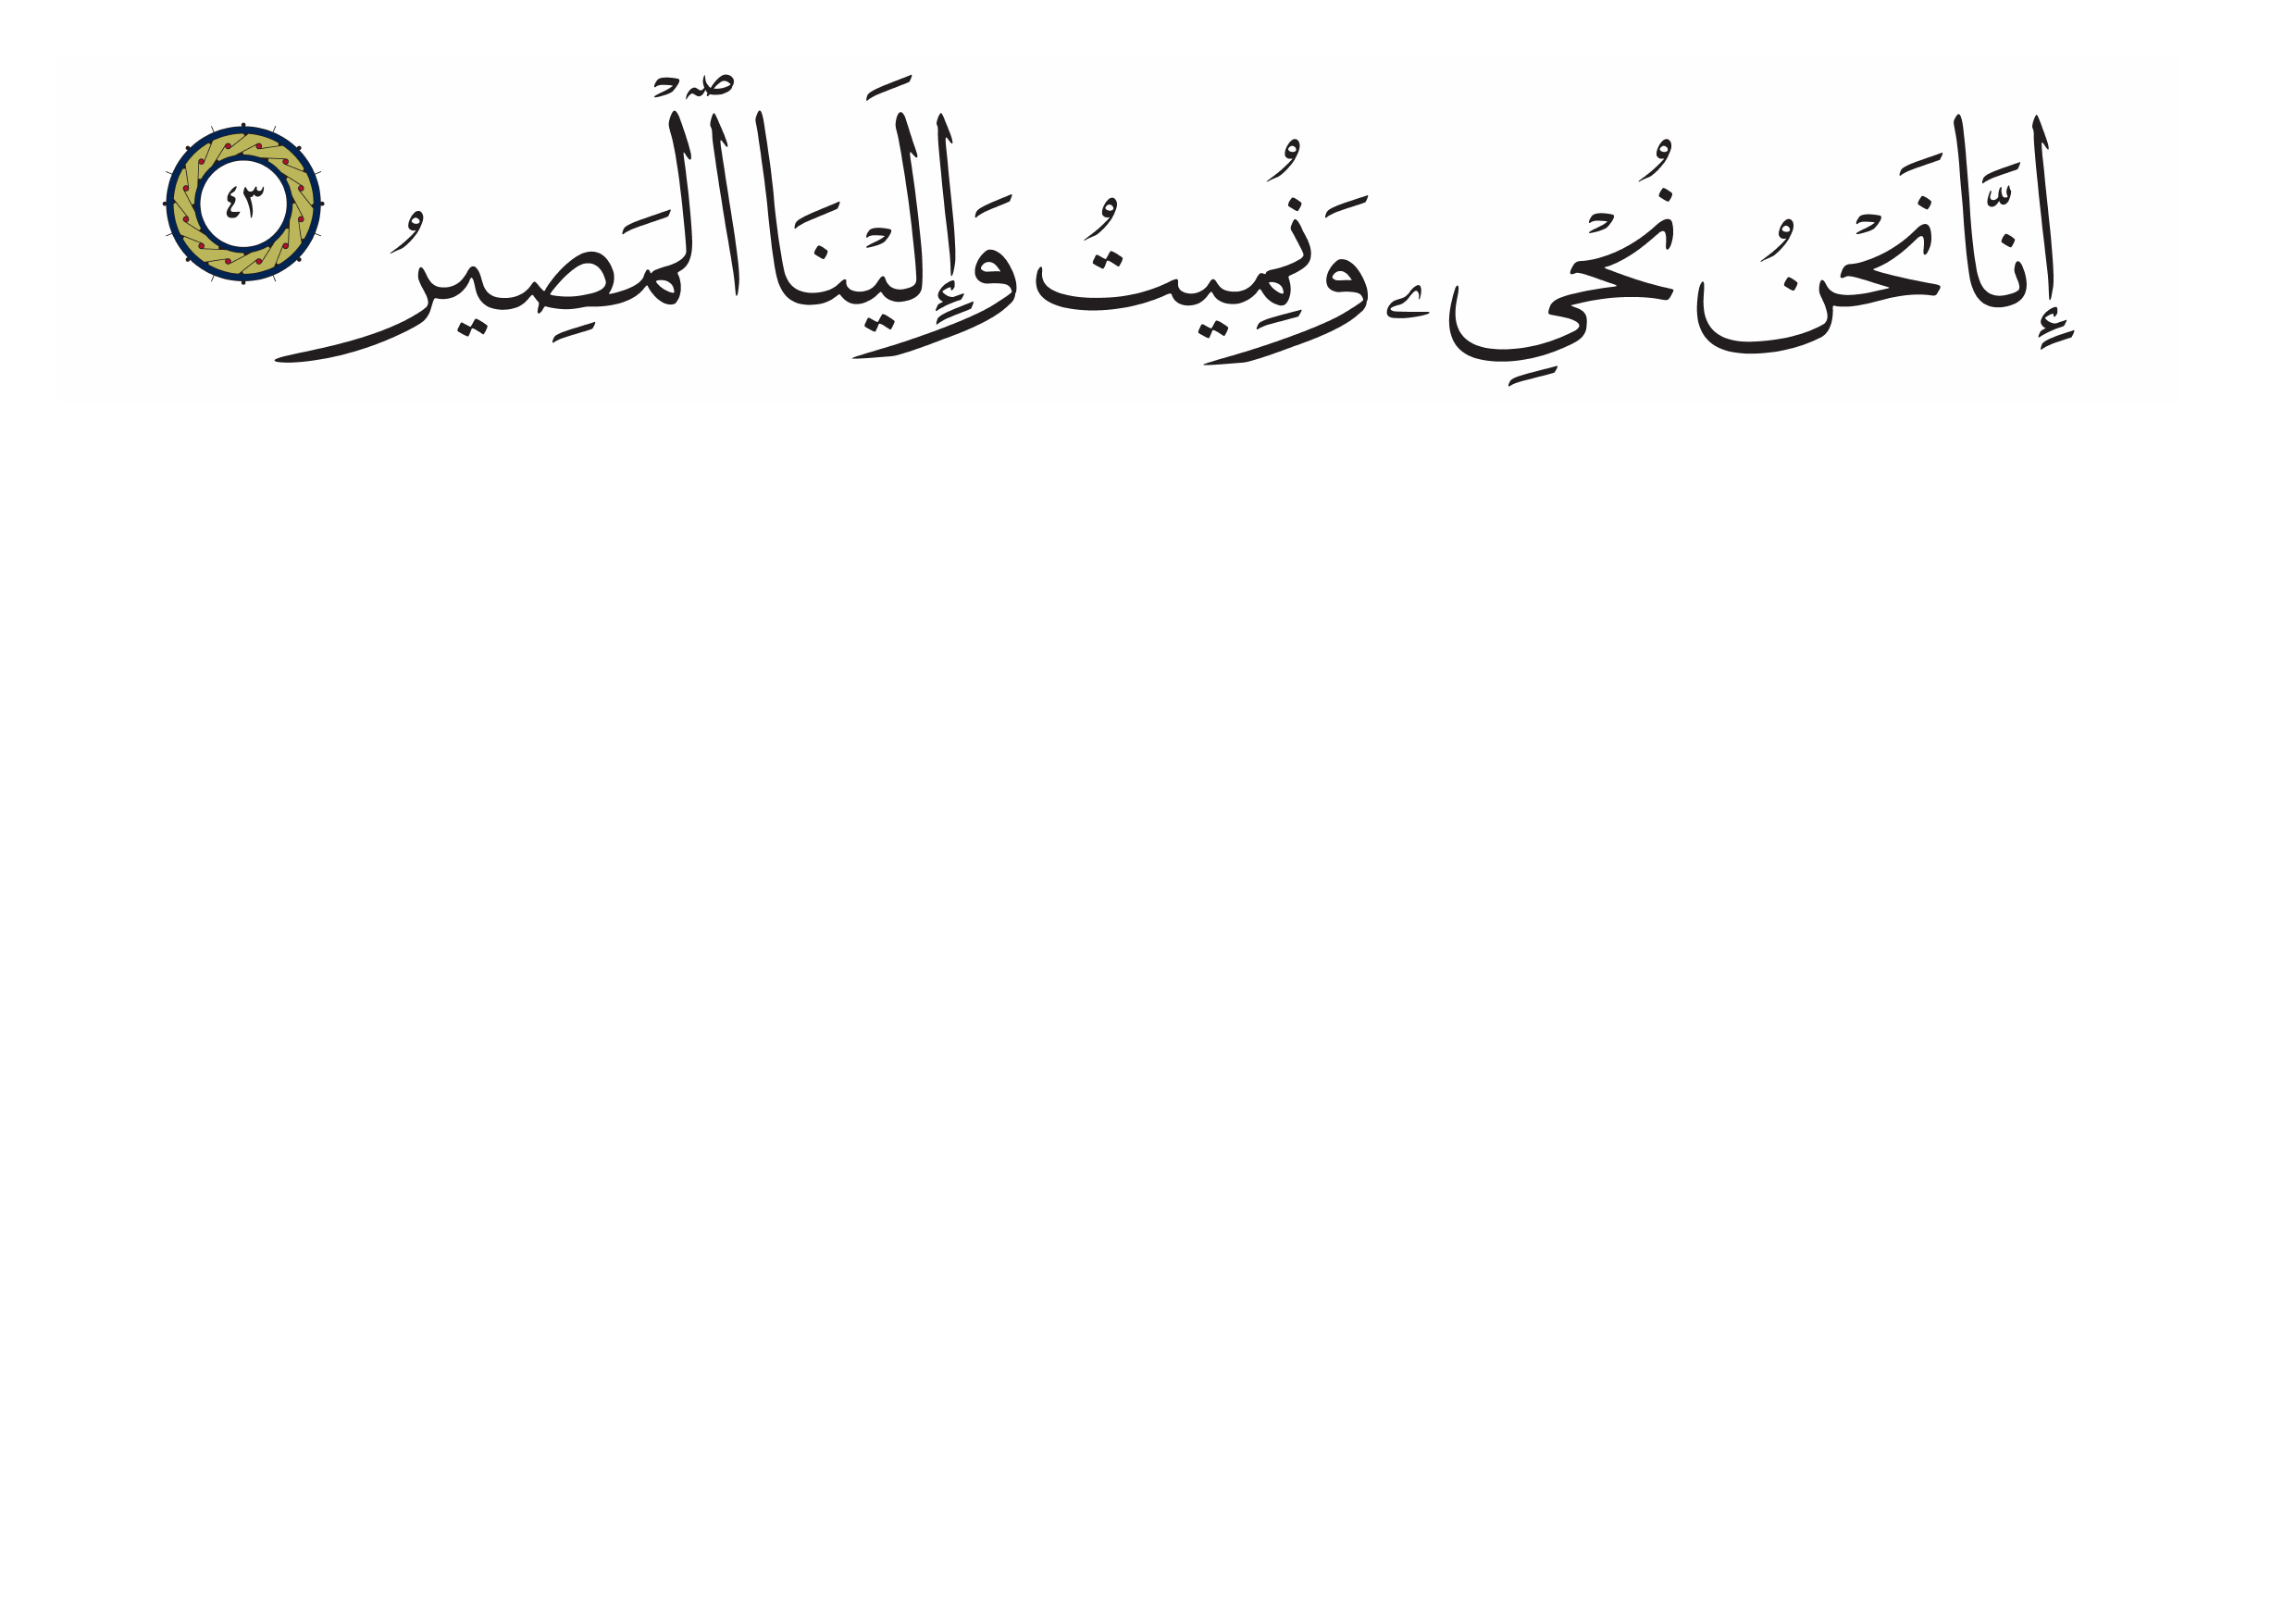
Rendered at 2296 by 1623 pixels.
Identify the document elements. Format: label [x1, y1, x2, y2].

picture [57, 57, 2179, 403]
